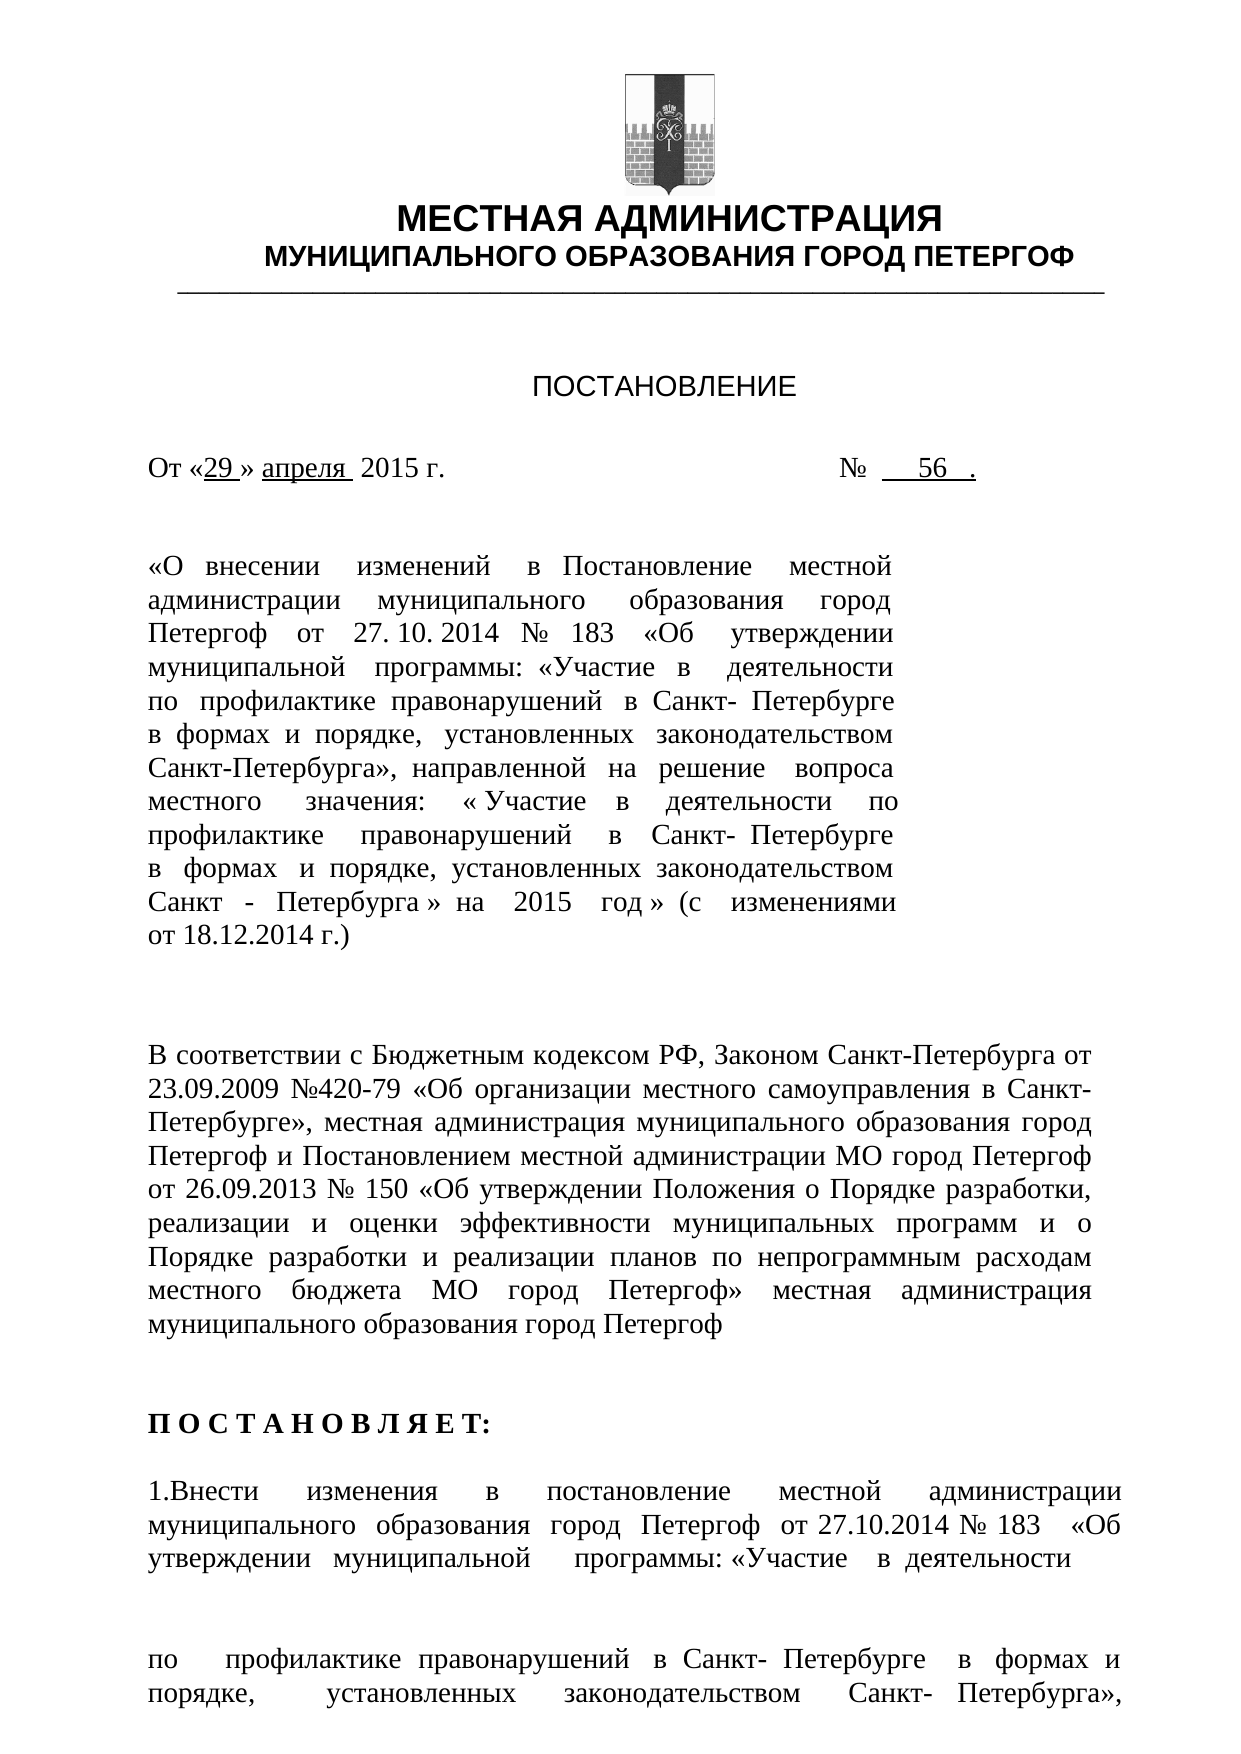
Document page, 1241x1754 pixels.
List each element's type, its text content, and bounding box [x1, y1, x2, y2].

subtitle МУНИЦИПАЛЬНОГО ОБРАЗОВАНИЯ ГОРОД ПЕТЕРГОФ [177, 239, 1162, 272]
text Санкт-Петербурга», направленной на решение вопроса [148, 750, 1093, 783]
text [148, 1641, 1122, 1708]
text От «29 » апреля 2015 г. № 56 . [148, 450, 1093, 484]
text от 18.12.2014 г.) [148, 917, 1093, 951]
text В соответствии с Бюджетным кодексом РФ, Законом Санкт-Петербурга от 23.09.2009 №420-79 «Об организации местного самоуправления в Санкт-Петербурге», местная администрация муниципального образования город Петергоф и Постановлением местной администрации МО город Петергоф от 26.09.2013 № 150 «Об утверждении Положения о Порядке разработки, реализации и оценки эффективности муниципальных программ и о Порядке разработки и реализации планов по непрограммным расходам местного бюджета МО город Петергоф» местная администрация муниципального образования город Петергоф [148, 1037, 1093, 1339]
text администрации муниципального образования город [148, 582, 1093, 616]
text по профилактике правонарушений в Санкт- Петербурге [148, 683, 1093, 716]
text Петергоф от 27. 10. 2014 № 183 «Об утверждении муниципальной программы: «Участие в деятельности [148, 616, 1093, 683]
text 1.Внести изменения в постановление местной администрации муниципального образования город Петергоф от 27.10.2014 № 183 «Об утверждении муниципальной программы: «Участие в деятельности [148, 1473, 1122, 1574]
text местного значения: « Участие в деятельности по [148, 783, 1093, 817]
text в формах и порядке, установленных законодательством [148, 850, 1093, 884]
text Санкт - Петербурга » на 2015 год » (с изменениями [148, 884, 1093, 917]
text в формах и порядке, установленных законодательством [148, 716, 1093, 750]
text профилактике правонарушений в Санкт- Петербурге [148, 817, 1093, 850]
picture [624, 73, 715, 196]
subtitle ПОСТАНОВЛЕНИЕ [177, 369, 1152, 402]
text П О С Т А Н О В Л Я Е Т: [148, 1406, 1093, 1440]
subtitle МЕСТНАЯ АДМИНИСТРАЦИЯ [177, 196, 1162, 239]
text _________________________________________________________________________________________ [177, 272, 1152, 296]
text «О внесении изменений в Постановление местной [148, 548, 1093, 582]
